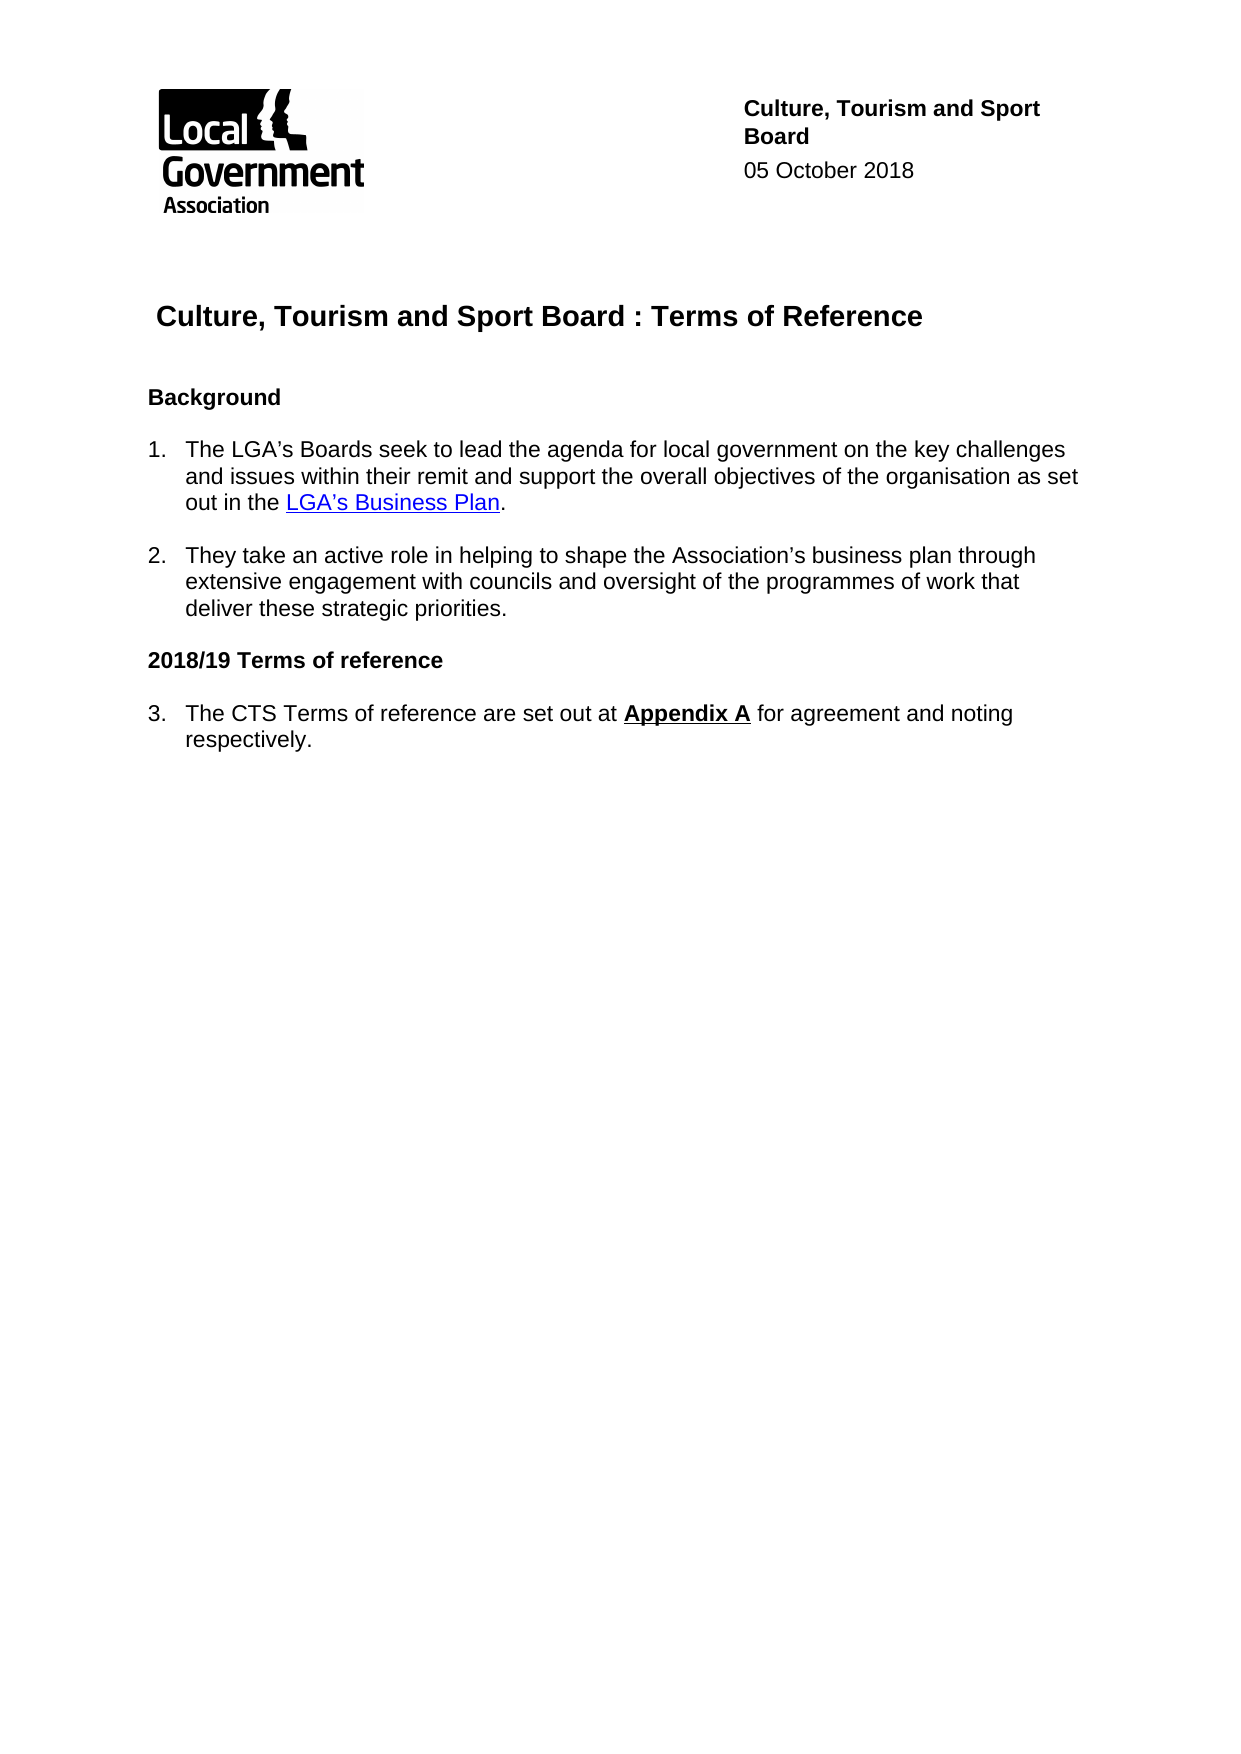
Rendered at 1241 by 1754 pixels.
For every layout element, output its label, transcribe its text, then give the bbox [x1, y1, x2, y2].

text Culture, Tourism and Sport Board : Terms of Reference [148, 303, 1092, 332]
list The CTS Terms of reference are set out at Appendix A for agreement and noting respectively. [148, 700, 1092, 753]
text Background [148, 384, 1092, 410]
list They take an active role in helping to shape the Association’s business plan through extensive engagement with councils and oversight of the programmes of work that deliver these strategic priorities. [148, 542, 1092, 621]
text 2018/19 Terms of reference [148, 647, 1092, 674]
picture [158, 89, 364, 213]
list The LGA’s Boards seek to lead the agenda for local government on the key challenges and issues within their remit and support the overall objectives of the organisation as set out in the LGA’s Business Plan. [148, 436, 1092, 516]
